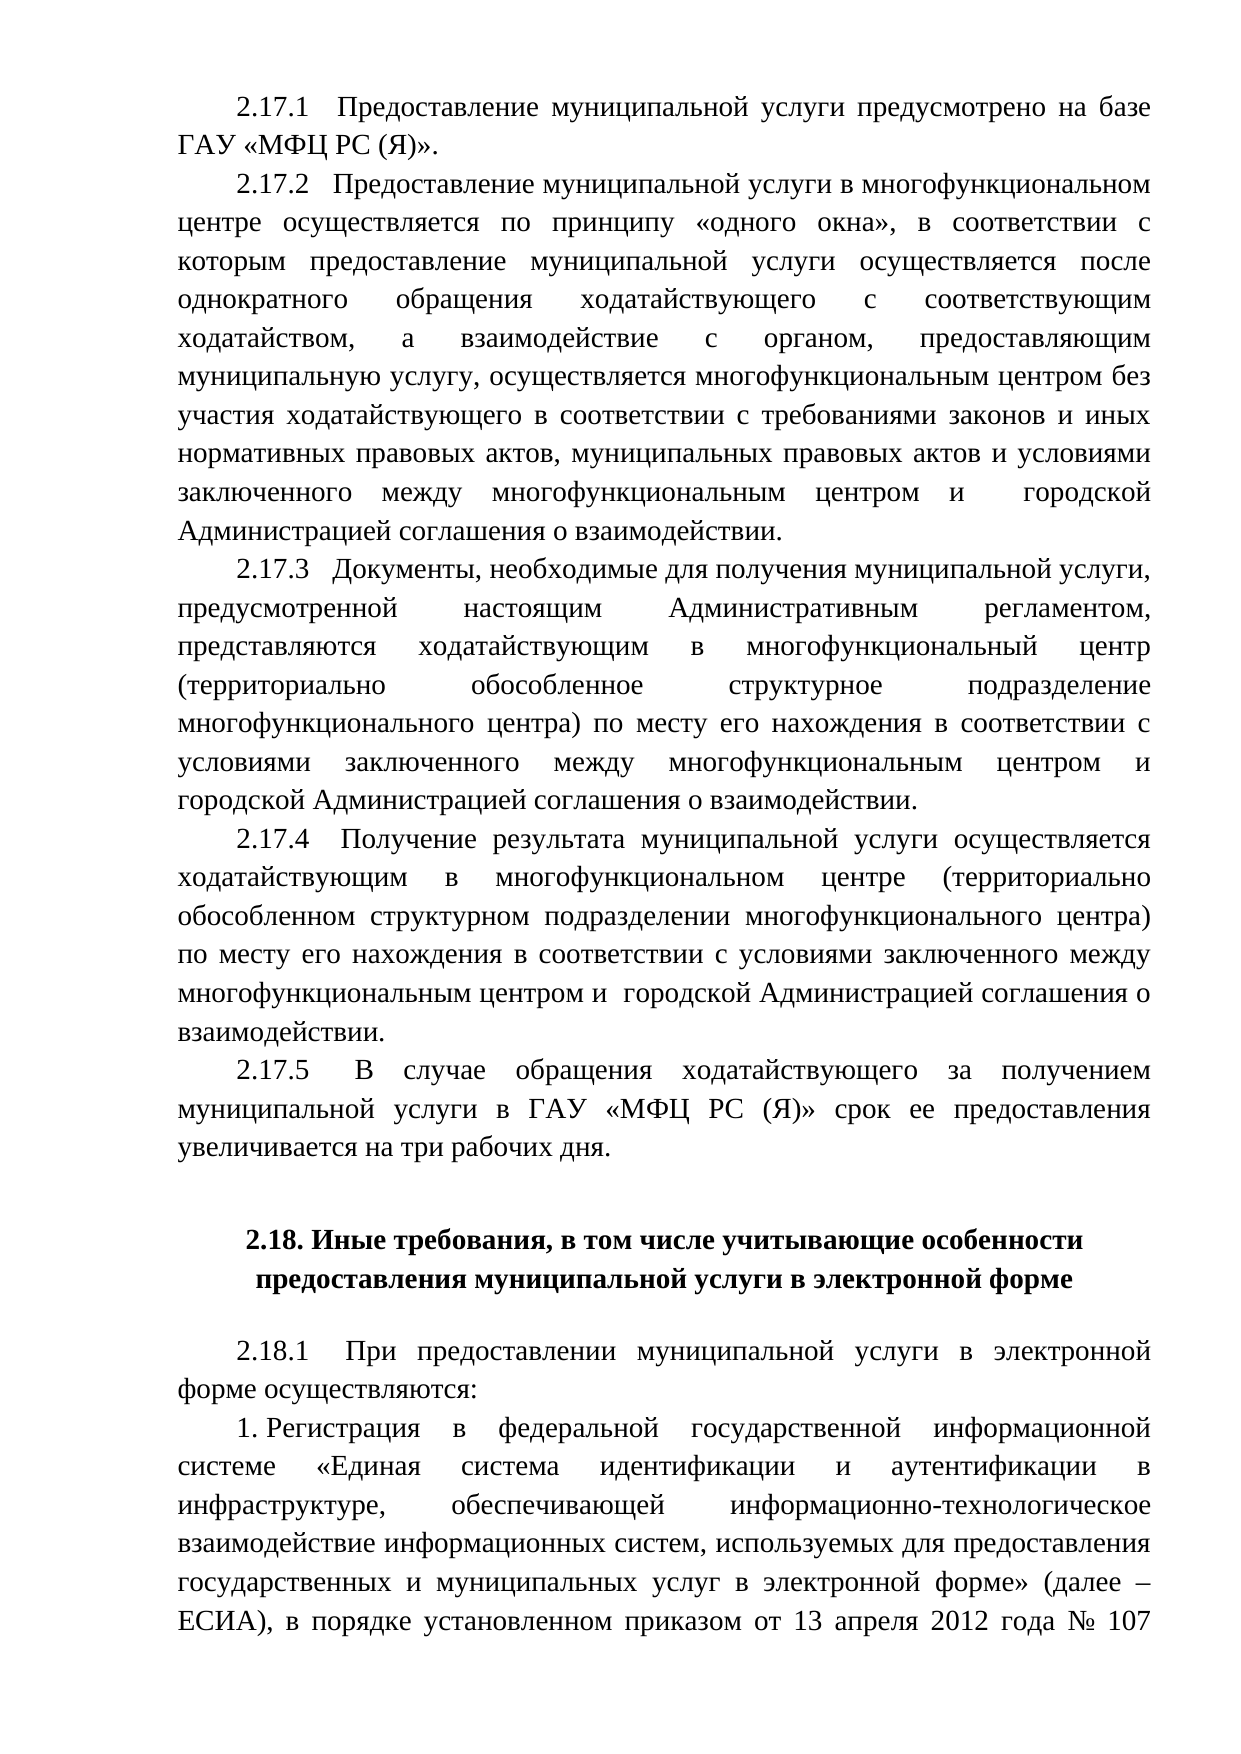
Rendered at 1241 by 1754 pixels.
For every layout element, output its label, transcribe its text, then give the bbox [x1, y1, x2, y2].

list Документы, необходимые для получения муниципальной услуги, предусмотренной настоящим Административным регламентом, представляются ходатайствующим в многофункциональный центр (территориально обособленное структурное подразделение многофункционального центра) по месту его нахождения в соответствии с условиями заключенного между многофункциональным центром и городской Администрацией соглашения о взаимодействии. [177, 551, 1152, 816]
list Предоставление муниципальной услуги в многофункциональном центре осуществляется по принципу «одного окна», в соответствии с которым предоставление муниципальной услуги осуществляется после однократного обращения ходатайствующего с соответствующим ходатайством, а взаимодействие с органом, предоставляющим муниципальную услугу, осуществляется многофункциональным центром без участия ходатайствующего в соответствии с требованиями законов и иных нормативных правовых актов, муниципальных правовых актов и условиями заключенного между многофункциональным центром и городской Администрацией соглашения о взаимодействии. [177, 166, 1152, 546]
list Предоставление муниципальной услуги предусмотрено на базе ГАУ «МФЦ РС (Я)». [177, 89, 1152, 161]
list В случае обращения ходатайствующего за получением муниципальной услуги в ГАУ «МФЦ РС (Я)» срок ее предоставления увеличивается на три рабочих дня. [177, 1052, 1152, 1163]
subtitle 2.18. Иные требования, в том числе учитывающие особенности предоставления муниципальной услуги в электронной форме [177, 1222, 1152, 1294]
list При предоставлении муниципальной услуги в электронной форме осуществляются: [177, 1333, 1152, 1405]
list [177, 1410, 1152, 1636]
list Получение результата муниципальной услуги осуществляется ходатайствующим в многофункциональном центре (территориально обособленном структурном подразделении многофункционального центра) по месту его нахождения в соответствии с условиями заключенного между многофункциональным центром и городской Администрацией соглашения о взаимодействии. [177, 821, 1152, 1047]
